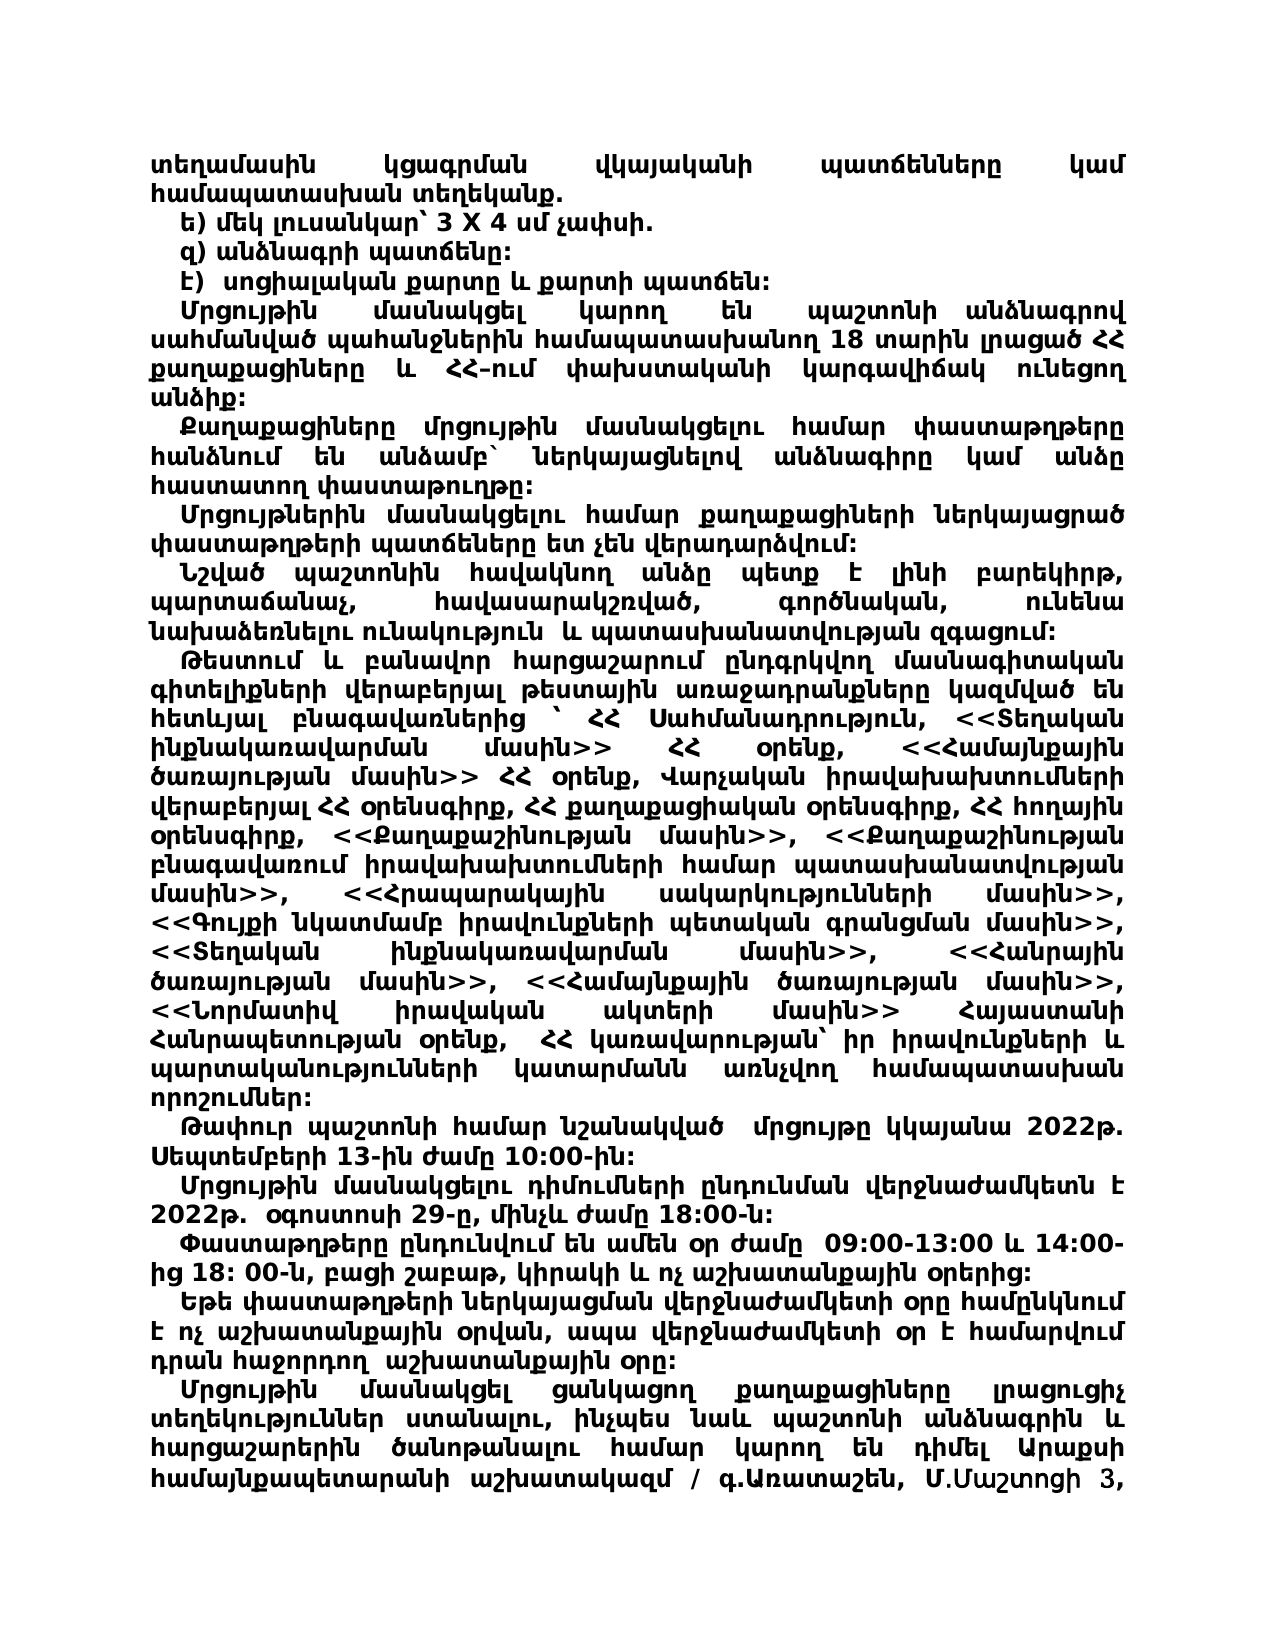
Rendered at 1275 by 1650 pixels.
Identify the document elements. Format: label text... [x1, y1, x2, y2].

text է) սոցիալական քարտը և քարտի պատճեն: [150, 267, 1125, 296]
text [150, 1375, 1125, 1493]
text Փաստաթղթերը ընդունվում են ամեն օր ժամը 09:00-13:00 և 14:00-ից 18: 00-ն, բացի շաբաթ, կիրակի և ոչ աշխատանքային օրերից: [150, 1229, 1125, 1287]
text Մրցույթներին մասնակցելու համար քաղաքացիների ներկայացրած փաստաթղթերի պատճեները ետ չեն վերադարձվում: [150, 500, 1125, 558]
text Թեստում և բանավոր հարցաշարում ընդգրկվող մասնագիտական գիտելիքների վերաբերյալ թեստային առաջադրանքները կազմված են հետևյալ բնագավառներից ՝ ՀՀ Սահմանադրություն, <<Տեղական ինքնակառավարման մասին>> ՀՀ օրենք, <<Համայնքային ծառայության մասին>> ՀՀ օրենք, Վարչական իրավախախտումների վերաբերյալ ՀՀ օրենսգիրք, ՀՀ քաղաքացիական օրենսգիրք, ՀՀ հողային օրենսգիրք, <<Քաղաքաշինության մասին>>, <<Քաղաքաշինության բնագավառում իրավախախտումների համար պատասխանատվության մասին>>, <<Հրապարակային սակարկությունների մասին>>, <<Գույքի նկատմամբ իրավունքների պետական գրանցման մասին>>, <<Տեղական ինքնակառավարման մասին>>, <<Հանրային ծառայության մասին>>, <<Համայնքային ծառայության մասին>>, <<Նորմատիվ իրավական ակտերի մասին>> Հայաստանի Հանրապետության օրենք, ՀՀ կառավարության՝ իր իրավունքների և պարտականությունների կատարմանն առնչվող համապատասխան որոշումներ: [150, 646, 1125, 1112]
text Մրցույթին մասնակցել կարող են պաշտոնի անձնագրով սահմանված պահանջներին համապատասխանող 18 տարին լրացած ՀՀ քաղաքացիները և ՀՀ–ում փախստականի կարգավիճակ ունեցող անձիք: [150, 296, 1125, 412]
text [150, 150, 1125, 208]
text Քաղաքացիները մրցույթին մասնակցելու համար փաստաթղթերը հանձնում են անձամբ` ներկայացնելով անձնագիրը կամ անձը հաստատող փաստաթուղթը: [150, 412, 1125, 500]
text Մրցույթին մասնակցելու դիմումների ընդունման վերջնաժամկետն է 2022թ. օգոստոսի 29-ը, մինչև ժամը 18:00-ն: [150, 1171, 1125, 1229]
text Թափուր պաշտոնի համար նշանակված մրցույթը կկայանա 2022թ. Սեպտեմբերի 13-ին ժամը 10:00-ին: [150, 1112, 1125, 1171]
text Նշված պաշտոնին հավակնող անձը պետք է լինի բարեկիրթ, պարտաճանաչ, հավասարակշռված, գործնական, ունենա նախաձեռնելու ունակություն և պատասխանատվության զգացում: [150, 558, 1125, 646]
text ե) մեկ լուսանկար՝ 3 X 4 սմ չափսի. [150, 208, 1125, 237]
text Եթե փաստաթղթերի ներկայացման վերջնաժամկետի օրը համընկնում է ոչ աշխատանքային օրվան, ապա վերջնաժամկետի օր է համարվում դրան հաջորդող աշխատանքային օրը: [150, 1287, 1125, 1375]
text զ) անձնագրի պատճենը: [150, 237, 1125, 267]
